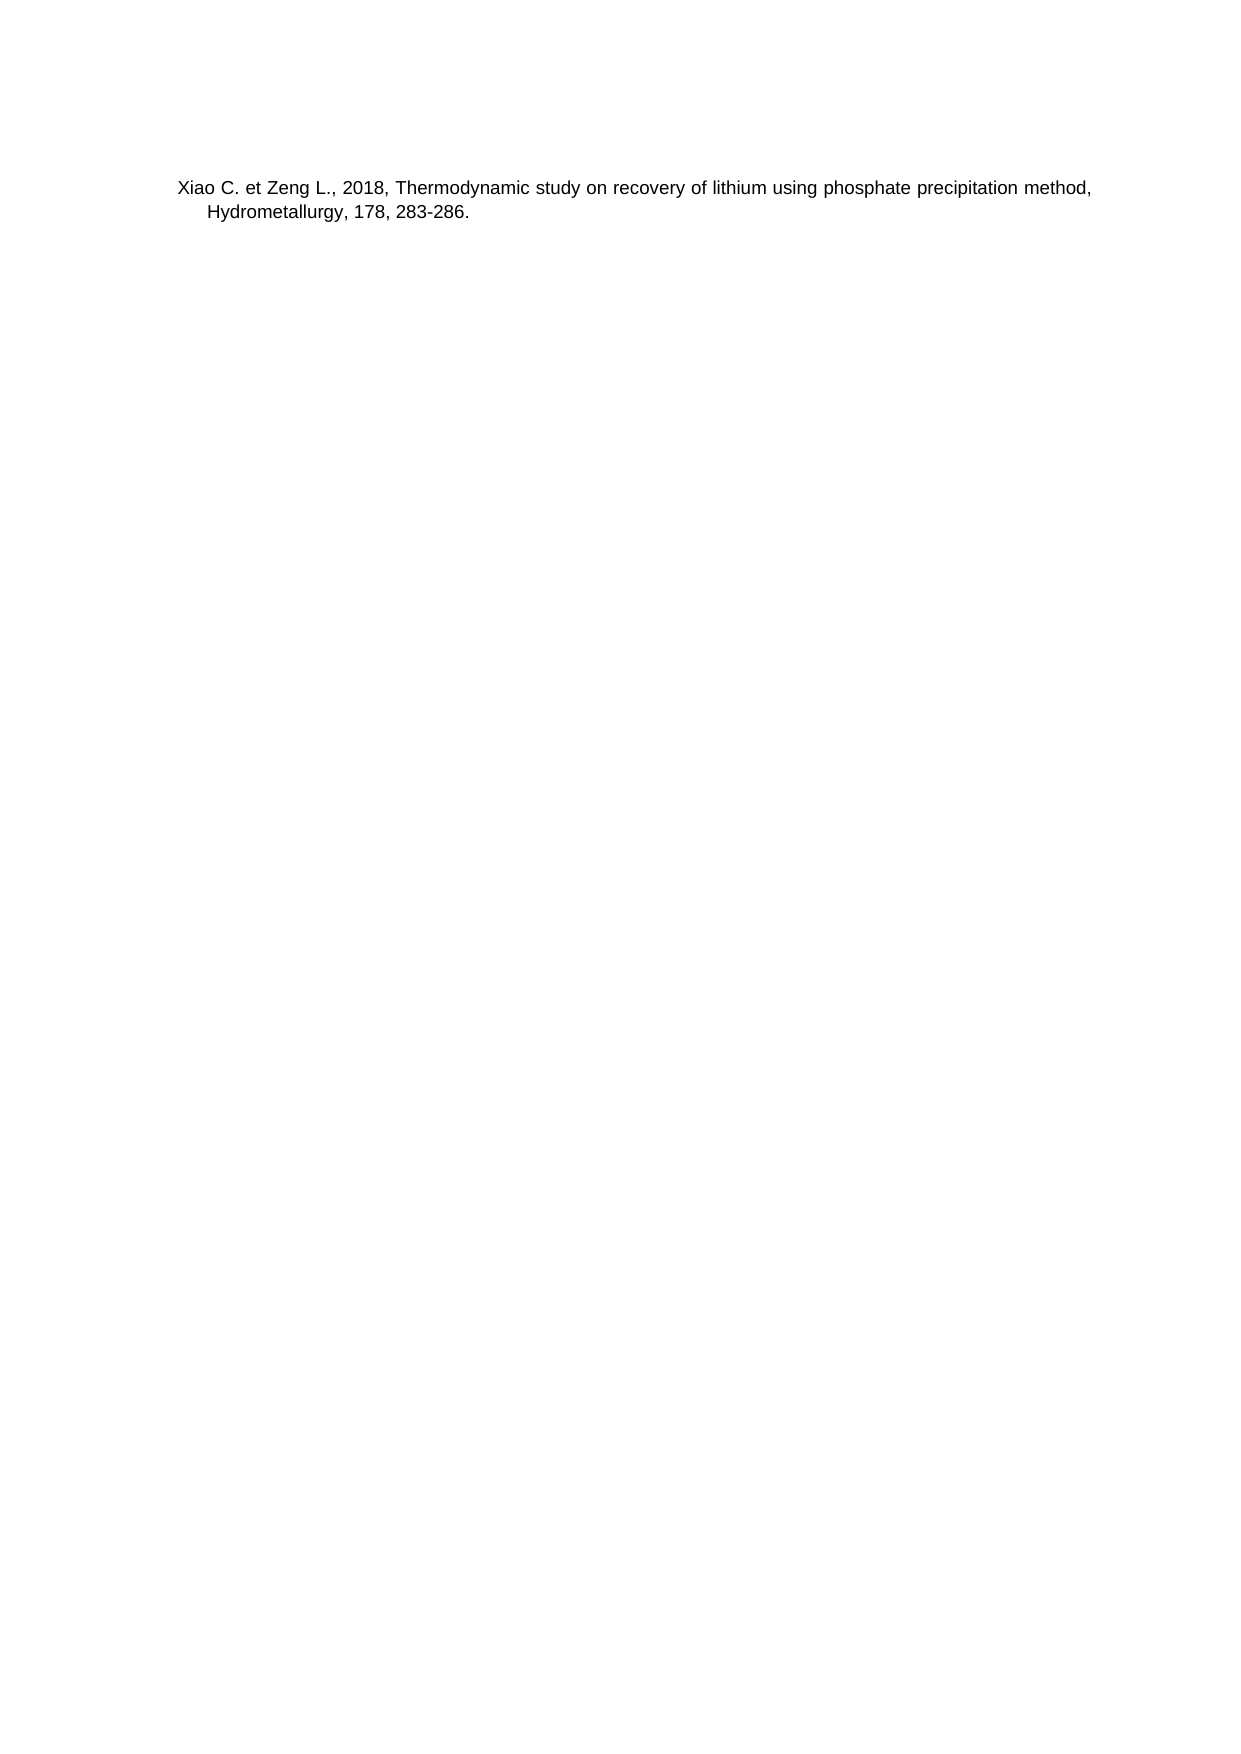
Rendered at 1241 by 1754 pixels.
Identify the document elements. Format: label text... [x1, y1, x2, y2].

text Xiao C. et Zeng L., 2018, Thermodynamic study on recovery of lithium using phosphate precipitation method, Hydrometallurgy, 178, 283-286. [177, 177, 1092, 222]
